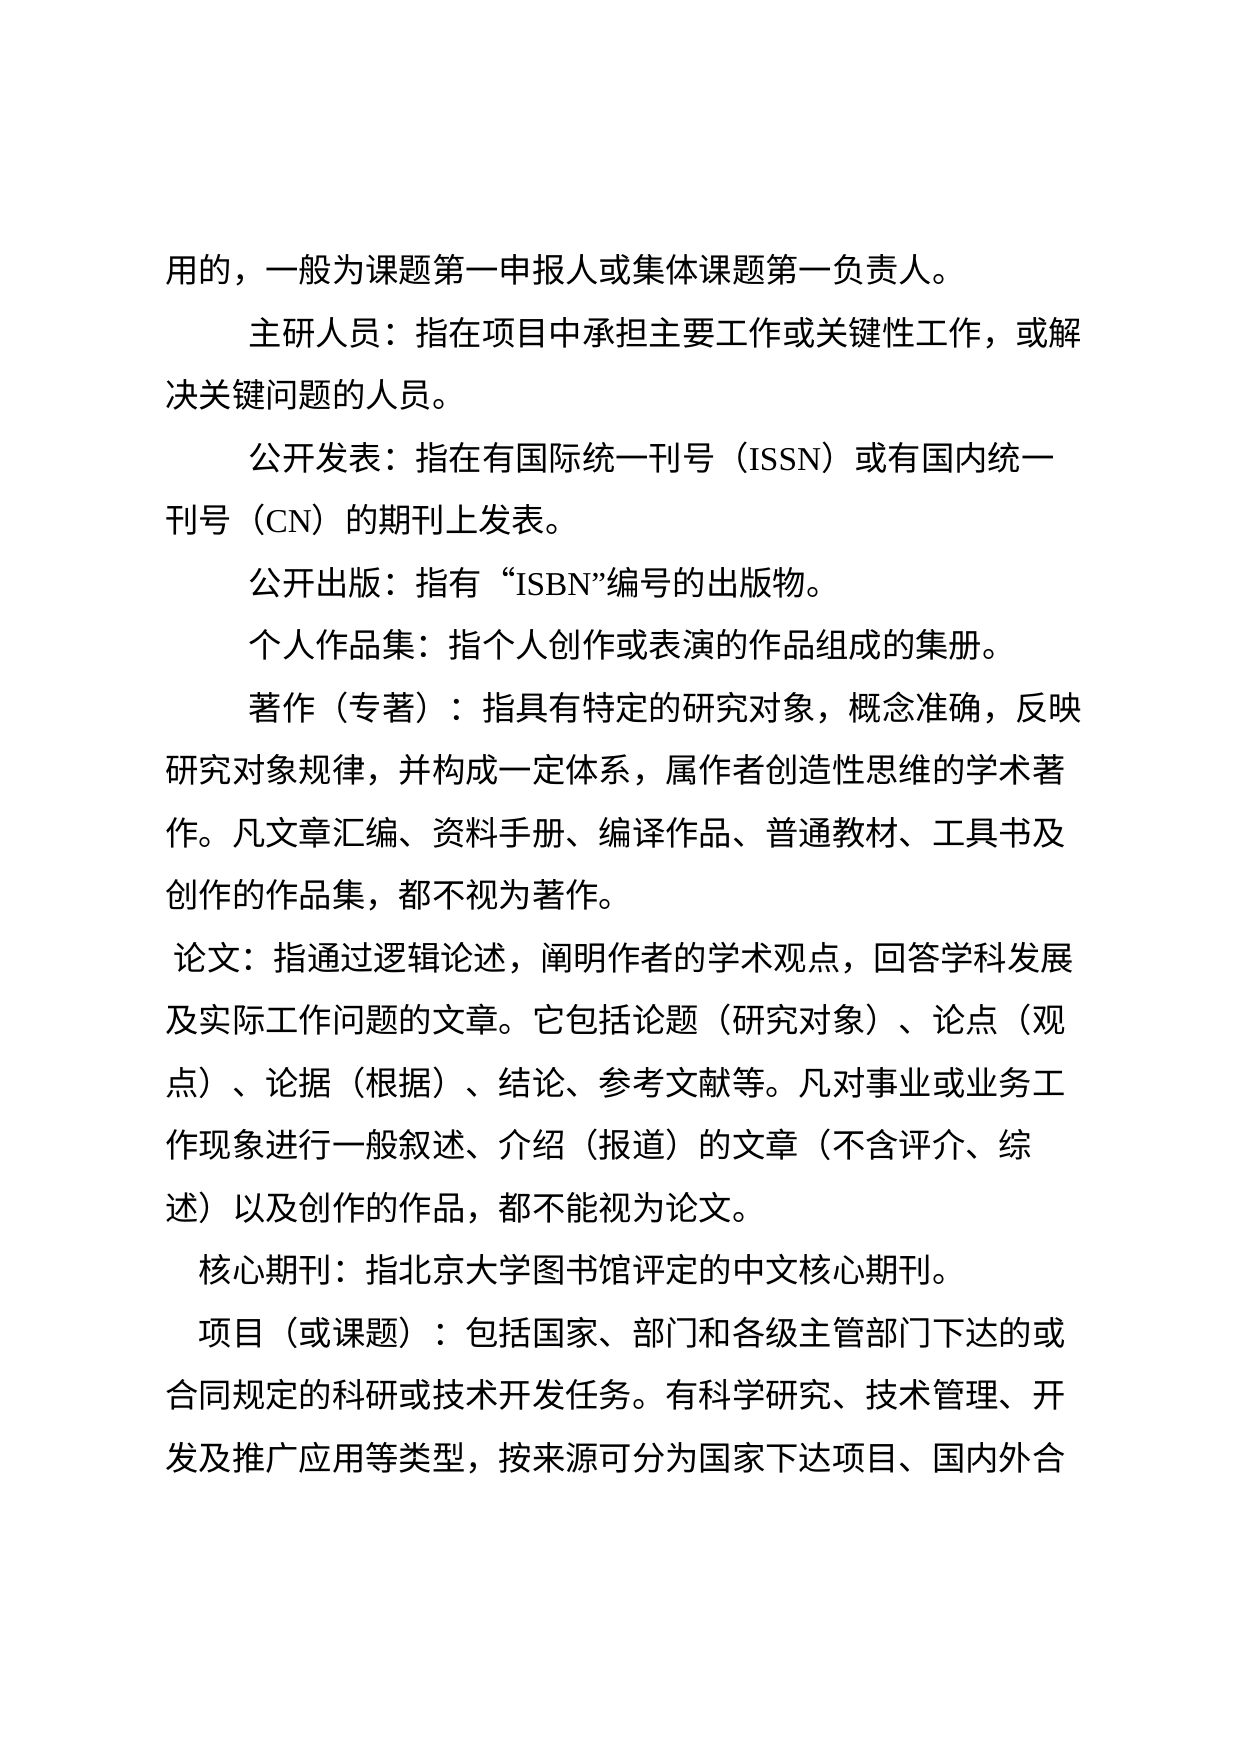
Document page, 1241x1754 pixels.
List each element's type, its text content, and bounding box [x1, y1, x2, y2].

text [165, 233, 1087, 295]
text 公开出版：指有“ISBN”编号的出版物。 [165, 545, 1087, 608]
text 公开发表：指在有国际统一刊号（ISSN）或有国内统一刊号（CN）的期刊上发表。 [165, 420, 1087, 545]
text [165, 1233, 1087, 1483]
text 主研人员：指在项目中承担主要工作或关键性工作，或解决关键问题的人员。 [165, 295, 1087, 420]
text 著作（专著）：指具有特定的研究对象，概念准确，反映研究对象规律，并构成一定体系，属作者创造性思维的学术著作。凡文章汇编、资料手册、编译作品、普通教材、工具书及创作的作品集，都不视为著作。 论文：指通过逻辑论述，阐明作者的学术观点，回答学科发展及实际工作问题的文章。它包括论题（研究对象）、论点（观点）、论据（根据）、结论、参考文献等。凡对事业或业务工作现象进行一般叙述、介绍（报道）的文章（不含评介、综述）以及创作的作品，都不能视为论文。 [165, 670, 1087, 1233]
text 个人作品集：指个人创作或表演的作品组成的集册。 [165, 608, 1087, 670]
